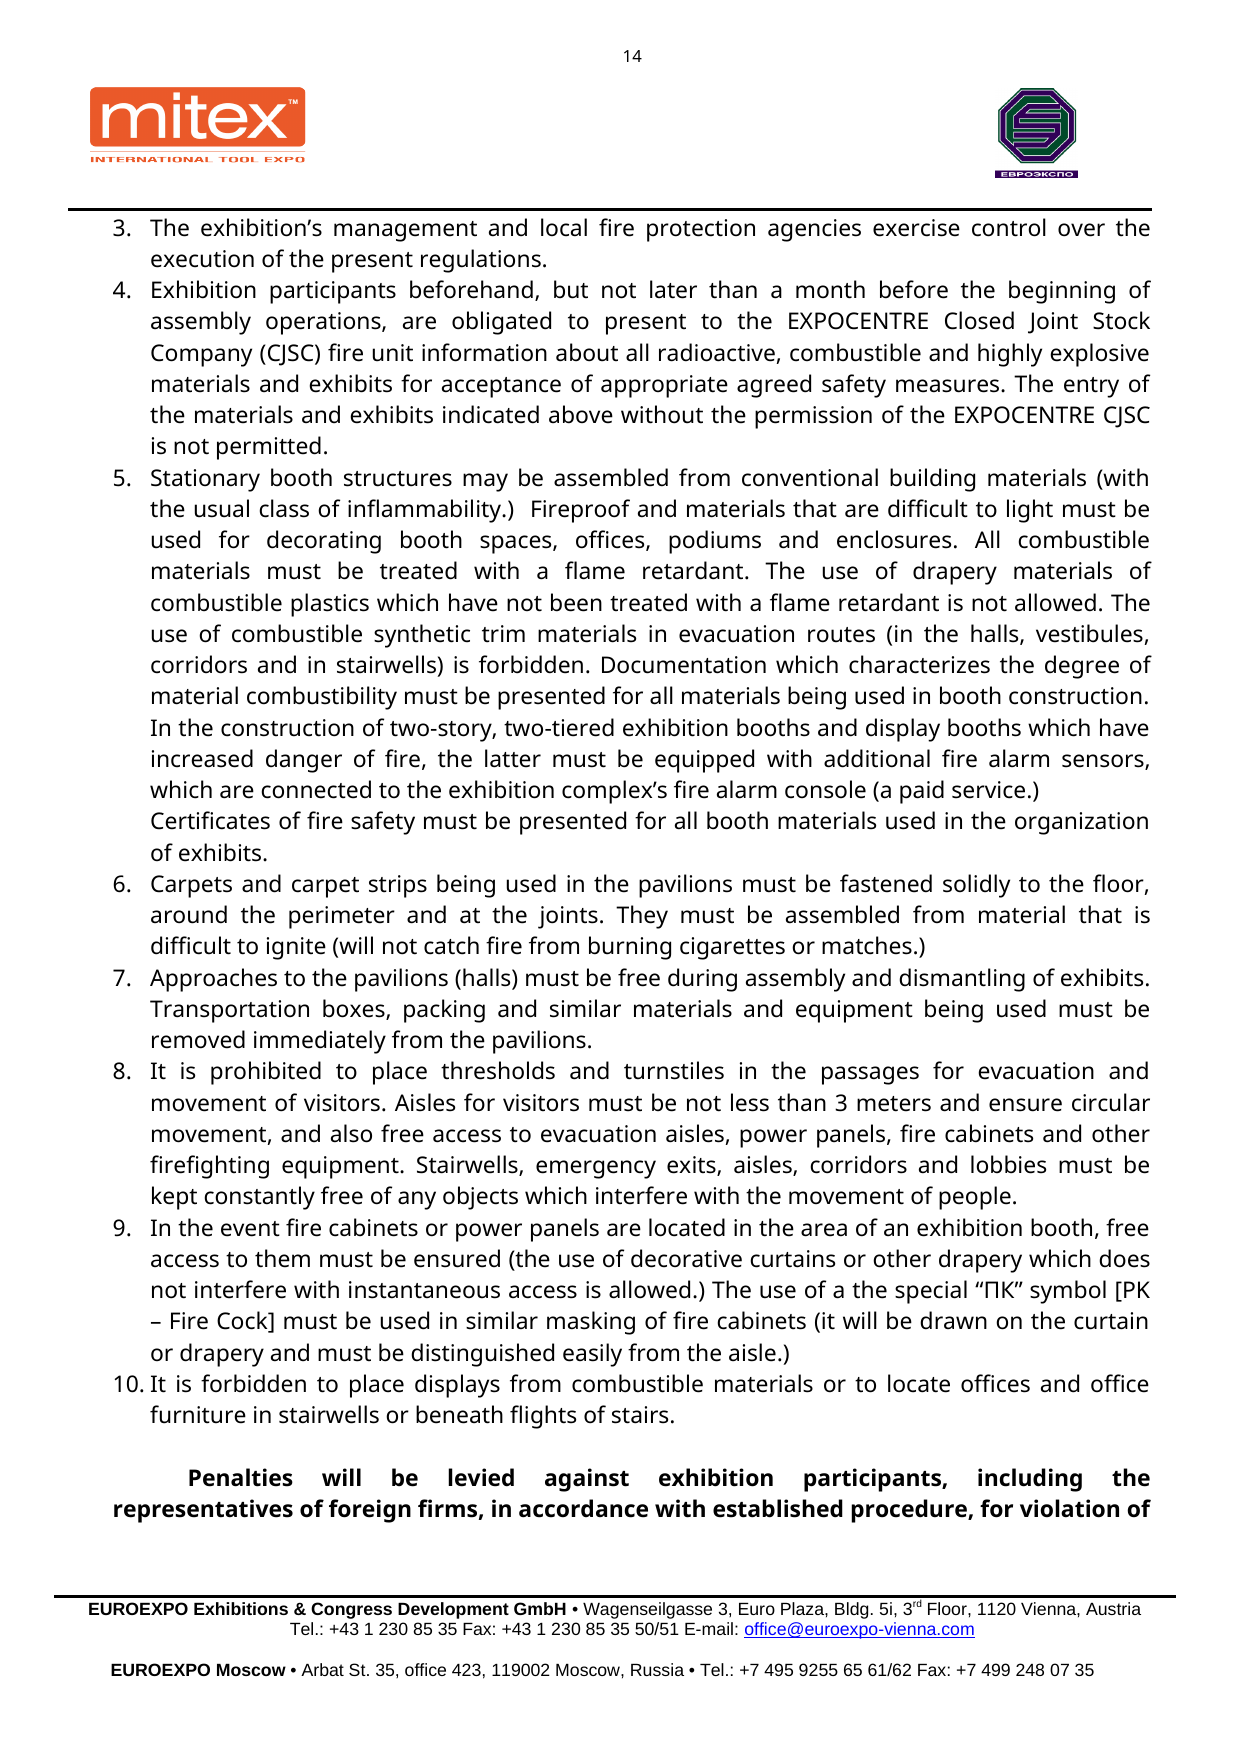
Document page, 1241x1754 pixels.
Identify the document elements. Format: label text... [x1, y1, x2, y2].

text 3. The exhibition’s management and local fire protection agencies exercise control over the execution of the present regulations. [112, 211, 1152, 274]
picture [68, 67, 328, 178]
text 10. It is forbidden to place displays from combustible materials or to locate offices and office furniture in stairwells or beneath flights of stairs. [112, 1368, 1152, 1430]
text 4. Exhibition participants beforehand, but not later than a month before the beginning of assembly operations, are obligated to present to the EXPOCENTRE Closed Joint Stock Company (CJSC) fire unit information about all radioactive, combustible and highly explosive materials and exhibits for acceptance of appropriate agreed safety measures. The entry of the materials and exhibits indicated above without the permission of the EXPOCENTRE CJSC is not permitted. [112, 274, 1152, 461]
text 7. Approaches to the pavilions (halls) must be free during assembly and dismantling of exhibits. Transportation boxes, packing and similar materials and equipment being used must be removed immediately from the pavilions. [112, 961, 1152, 1055]
text 6. Carpets and carpet strips being used in the pavilions must be fastened solidly to the floor, around the perimeter and at the joints. They must be assembled from material that is difficult to ignite (will not catch fire from burning cigarettes or matches.) [112, 868, 1152, 961]
text Certificates of fire safety must be presented for all booth materials used in the organization of exhibits. [150, 805, 1152, 868]
text In the construction of two-story, two-tiered exhibition booths and display booths which have increased danger of fire, the latter must be equipped with additional fire alarm sensors, which are connected to the exhibition complex’s fire alarm console (a paid service.) [150, 711, 1152, 805]
text 8. It is prohibited to place thresholds and turnstiles in the passages for evacuation and movement of visitors. Aisles for visitors must be not less than 3 meters and ensure circular movement, and also free access to evacuation aisles, power panels, fire cabinets and other firefighting equipment. Stairwells, emergency exits, aisles, corridors and lobbies must be kept constantly free of any objects which interfere with the movement of people. [112, 1055, 1152, 1211]
text 9. In the event fire cabinets or power panels are located in the area of an exhibition booth, free access to them must be ensured (the use of decorative curtains or other drapery which does not interfere with instantaneous access is allowed.) The use of a the special “ПК” symbol [PK – Fire Cock] must be used in similar masking of fire cabinets (it will be drawn on the curtain or drapery and must be distinguished easily from the aisle.) [112, 1211, 1152, 1368]
text 5. Stationary booth structures may be assembled from conventional building materials (with the usual class of inflammability.) Fireproof and materials that are difficult to light must be used for decorating booth spaces, offices, podiums and enclosures. All combustible materials must be treated with a flame retardant. The use of drapery materials of combustible plastics which have not been treated with a flame retardant is not allowed. The use of combustible synthetic trim materials in evacuation routes (in the halls, vestibules, corridors and in stairwells) is forbidden. Documentation which characterizes the degree of material combustibility must be presented for all materials being used in booth construction. [112, 461, 1152, 711]
picture [995, 88, 1078, 178]
